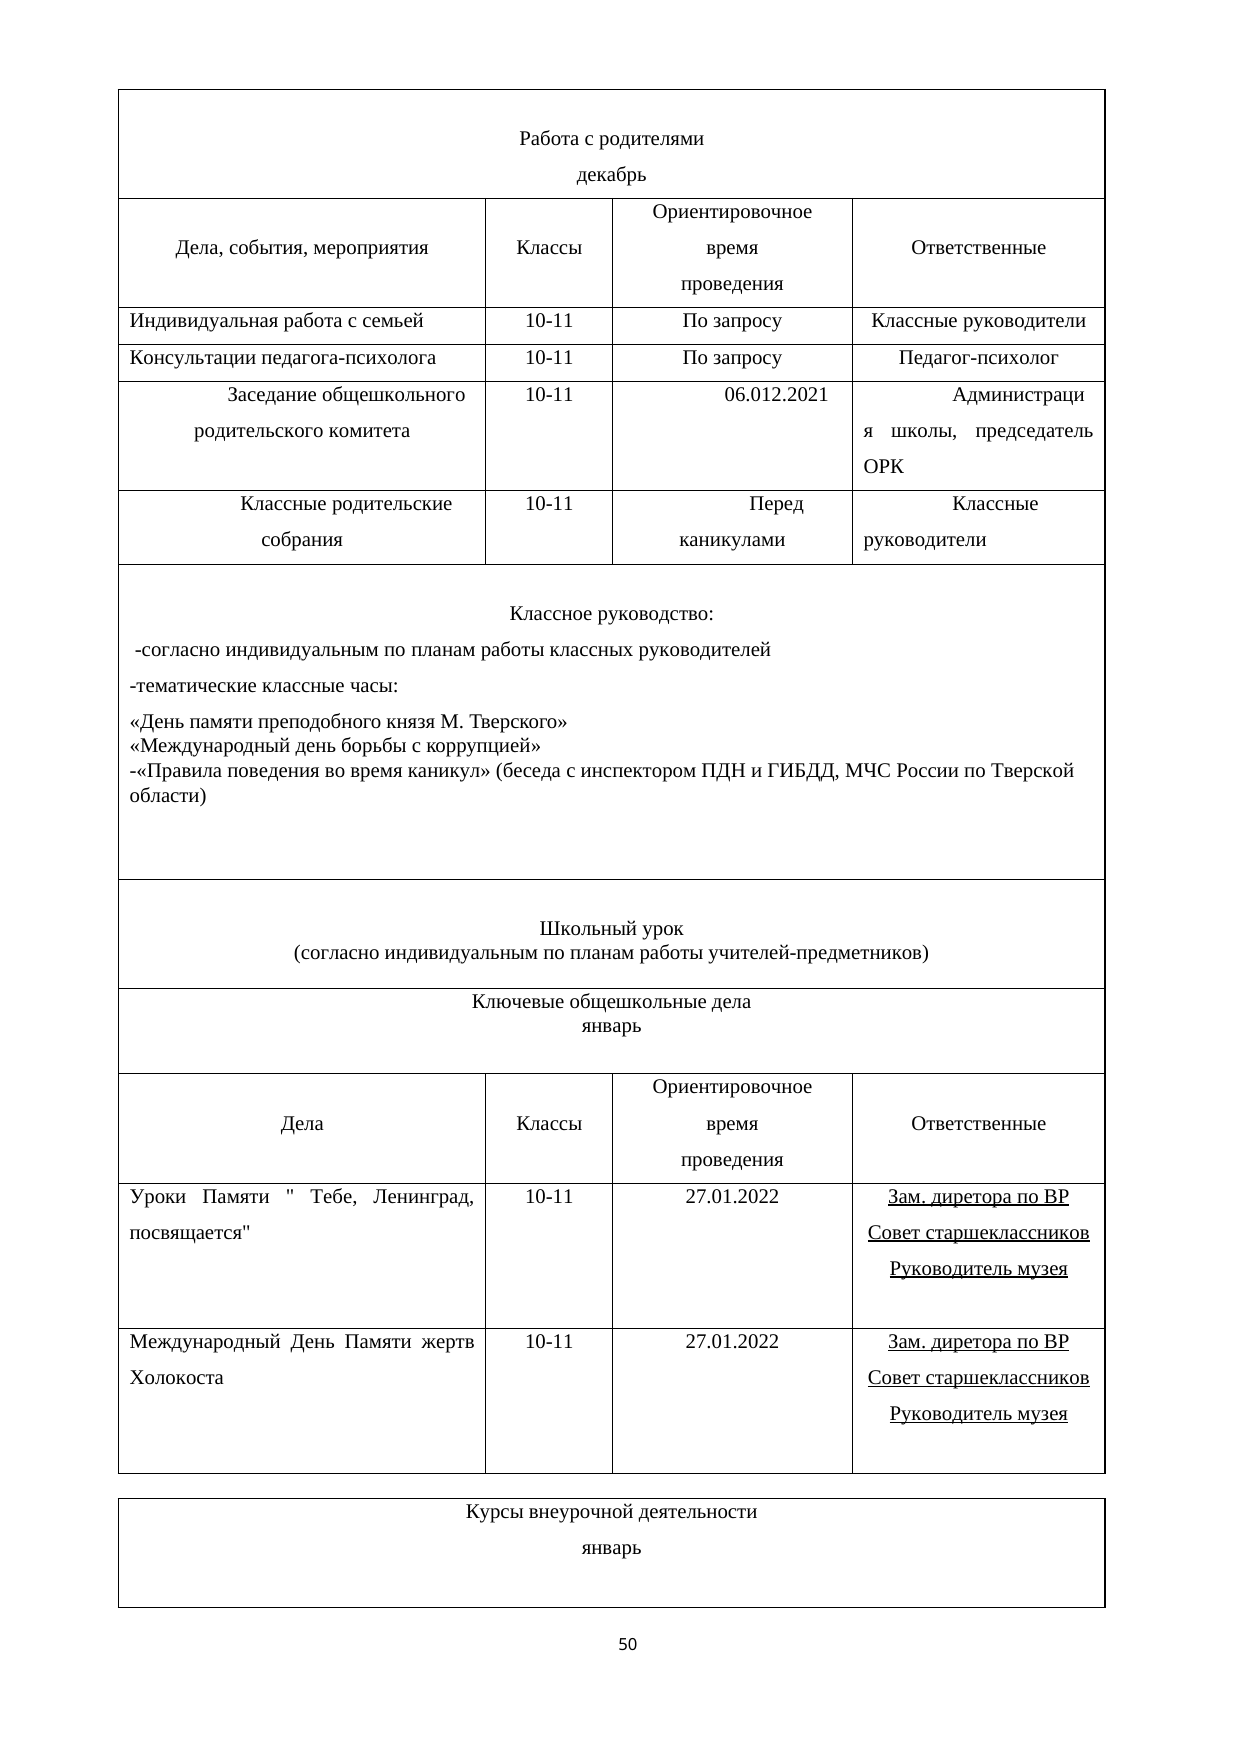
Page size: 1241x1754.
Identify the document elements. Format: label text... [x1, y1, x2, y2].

table_cell Перед каникулами [613, 491, 852, 563]
table_cell Дела [119, 1074, 485, 1182]
table_cell Ключевые общешкольные дела январь [119, 989, 1104, 1073]
table_cell Индивидуальная работа с семьей [119, 308, 485, 344]
table_cell Педагог-психолог [853, 345, 1104, 381]
table_cell 10-11 [486, 1184, 612, 1328]
table_cell 10-11 [486, 308, 612, 344]
table_cell 27.01.2022 [613, 1329, 852, 1473]
table_cell Зам. диретора по ВР Совет старшеклассников Руководитель музея [853, 1184, 1104, 1328]
table_cell Классы [486, 1074, 612, 1182]
table_cell Администрация школы, председатель ОРК [853, 382, 1104, 490]
table_cell Классные родительские собрания [119, 491, 485, 563]
table_cell 10-11 [486, 491, 612, 563]
table_cell 10-11 [486, 1329, 612, 1473]
table_cell 10-11 [486, 345, 612, 381]
table_header Работа с родителями декабрь [119, 90, 1104, 198]
table_cell Классные руководители [853, 308, 1104, 344]
table_cell Классные руководители [853, 491, 1104, 563]
table_cell Уроки Памяти " Тебе, Ленинград, посвящается" [119, 1184, 485, 1328]
table_cell Ориентировочное время проведения [613, 199, 852, 307]
table_cell Ответственные [853, 199, 1104, 307]
table_cell Классное руководство: -согласно индивидуальным по планам работы классных руководителей -тематические классные часы: «День памяти преподобного князя М. Тверского» «Международный день борьбы с коррупцией» -«Правила поведения во время каникул» (беседа с инспектором ПДН и ГИБДД, МЧС России по Тверской области) [119, 565, 1104, 879]
table_cell Зам. диретора по ВР Совет старшеклассников Руководитель музея [853, 1329, 1104, 1473]
table_cell Ориентировочное время проведения [613, 1074, 852, 1182]
table_cell 10-11 [486, 382, 612, 490]
table_cell По запросу [613, 308, 852, 344]
table_cell 06.012.2021 [613, 382, 852, 490]
table_cell Консультации педагога-психолога [119, 345, 485, 381]
table_cell Заседание общешкольного родительского комитета [119, 382, 485, 490]
table_cell По запросу [613, 345, 852, 381]
table_cell Ответственные [853, 1074, 1104, 1182]
table_cell Дела, события, мероприятия [119, 199, 485, 307]
table_cell Школьный урок (согласно индивидуальным по планам работы учителей-предметников) [119, 880, 1104, 988]
table_cell Классы [486, 199, 612, 307]
table_cell Международный День Памяти жертв Холокоста [119, 1329, 485, 1473]
table_cell 27.01.2022 [613, 1184, 852, 1328]
table_header Курсы внеурочной деятельности январь [119, 1499, 1104, 1607]
